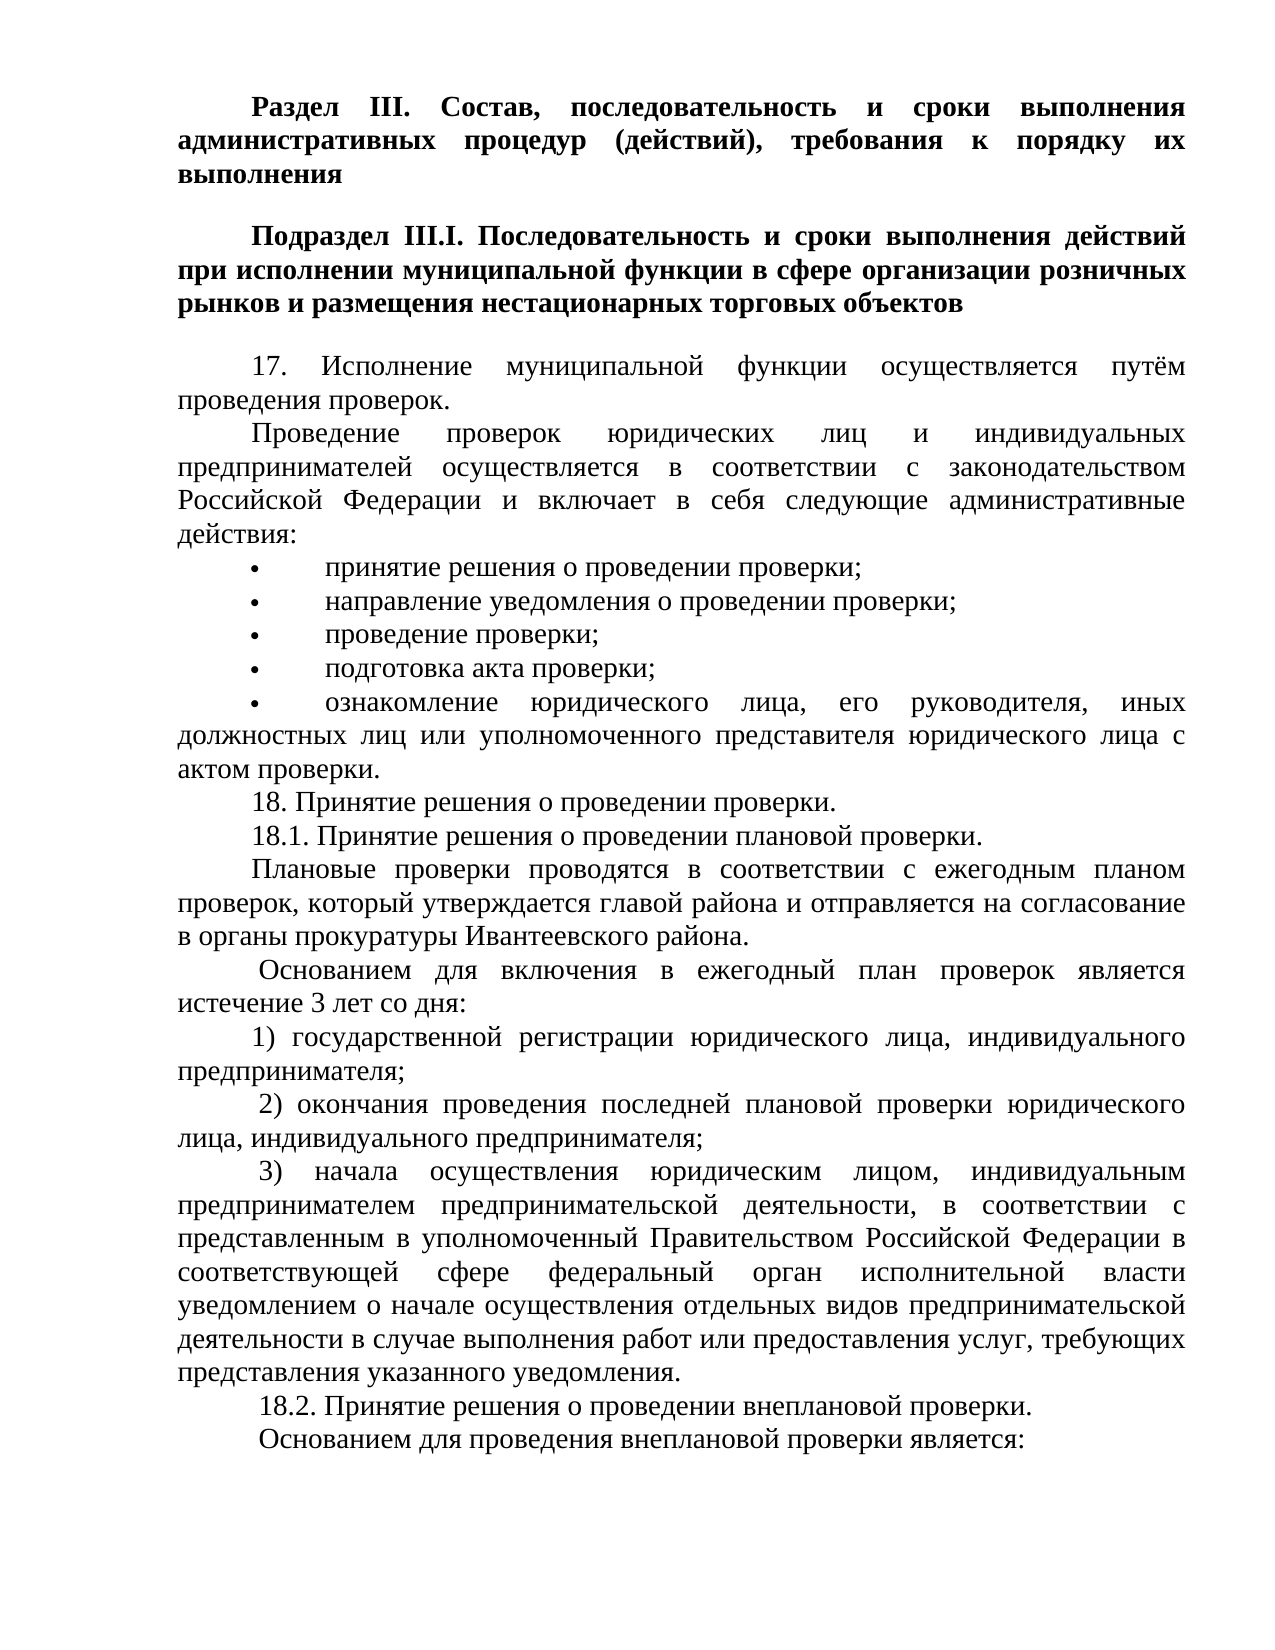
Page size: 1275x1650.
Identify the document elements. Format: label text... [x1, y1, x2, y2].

text Раздел III. Состав, последовательность и сроки выполнения административных процедур (действий), требования к порядку их выполнения [177, 89, 1186, 189]
text 17. Исполнение муниципальной функции осуществляется путём проведения проверок. [177, 348, 1186, 415]
text 3) начала осуществления юридическим лицом, индивидуальным предпринимателем предпринимательской деятельности, в соответствии с представленным в уполномоченный Правительством Российской Федерации в соответствующей сфере федеральный орган исполнительной власти уведомлением о начале осуществления отдельных видов предпринимательской деятельности в случае выполнения работ или предоставления услуг, требующих представления указанного уведомления. [177, 1153, 1186, 1388]
list принятие решения о проведении проверки; [177, 549, 1186, 583]
list подготовка акта проверки; [177, 650, 1186, 684]
text Подраздел III.I. Последовательность и сроки выполнения действий при исполнении муниципальной функции в сфере организации розничных рынков и размещения нестационарных торговых объектов [177, 218, 1186, 319]
text 18. Принятие решения о проведении проверки. [177, 784, 1186, 818]
text 2) окончания проведения последней плановой проверки юридического лица, индивидуального предпринимателя; [177, 1086, 1186, 1153]
text Плановые проверки проводятся в соответствии с ежегодным планом проверок, который утверждается главой района и отправляется на согласование в органы прокуратуры Ивантеевского района. [177, 851, 1186, 952]
text Основанием для проведения внеплановой проверки является: [177, 1422, 1186, 1455]
list проведение проверки; [177, 617, 1186, 650]
list ознакомление юридического лица, его руководителя, иных должностных лиц или уполномоченного представителя юридического лица с актом проверки. [177, 684, 1186, 784]
text 18.2. Принятие решения о проведении внеплановой проверки. [177, 1388, 1186, 1422]
text 1) государственной регистрации юридического лица, индивидуального предпринимателя; [177, 1019, 1186, 1086]
text 18.1. Принятие решения о проведении плановой проверки. [177, 818, 1186, 851]
list направление уведомления о проведении проверки; [177, 583, 1186, 617]
text Основанием для включения в ежегодный план проверок является истечение 3 лет со дня: [177, 952, 1186, 1019]
text Проведение проверок юридических лиц и индивидуальных предпринимателей осуществляется в соответствии с законодательством Российской Федерации и включает в себя следующие административные действия: [177, 415, 1186, 549]
